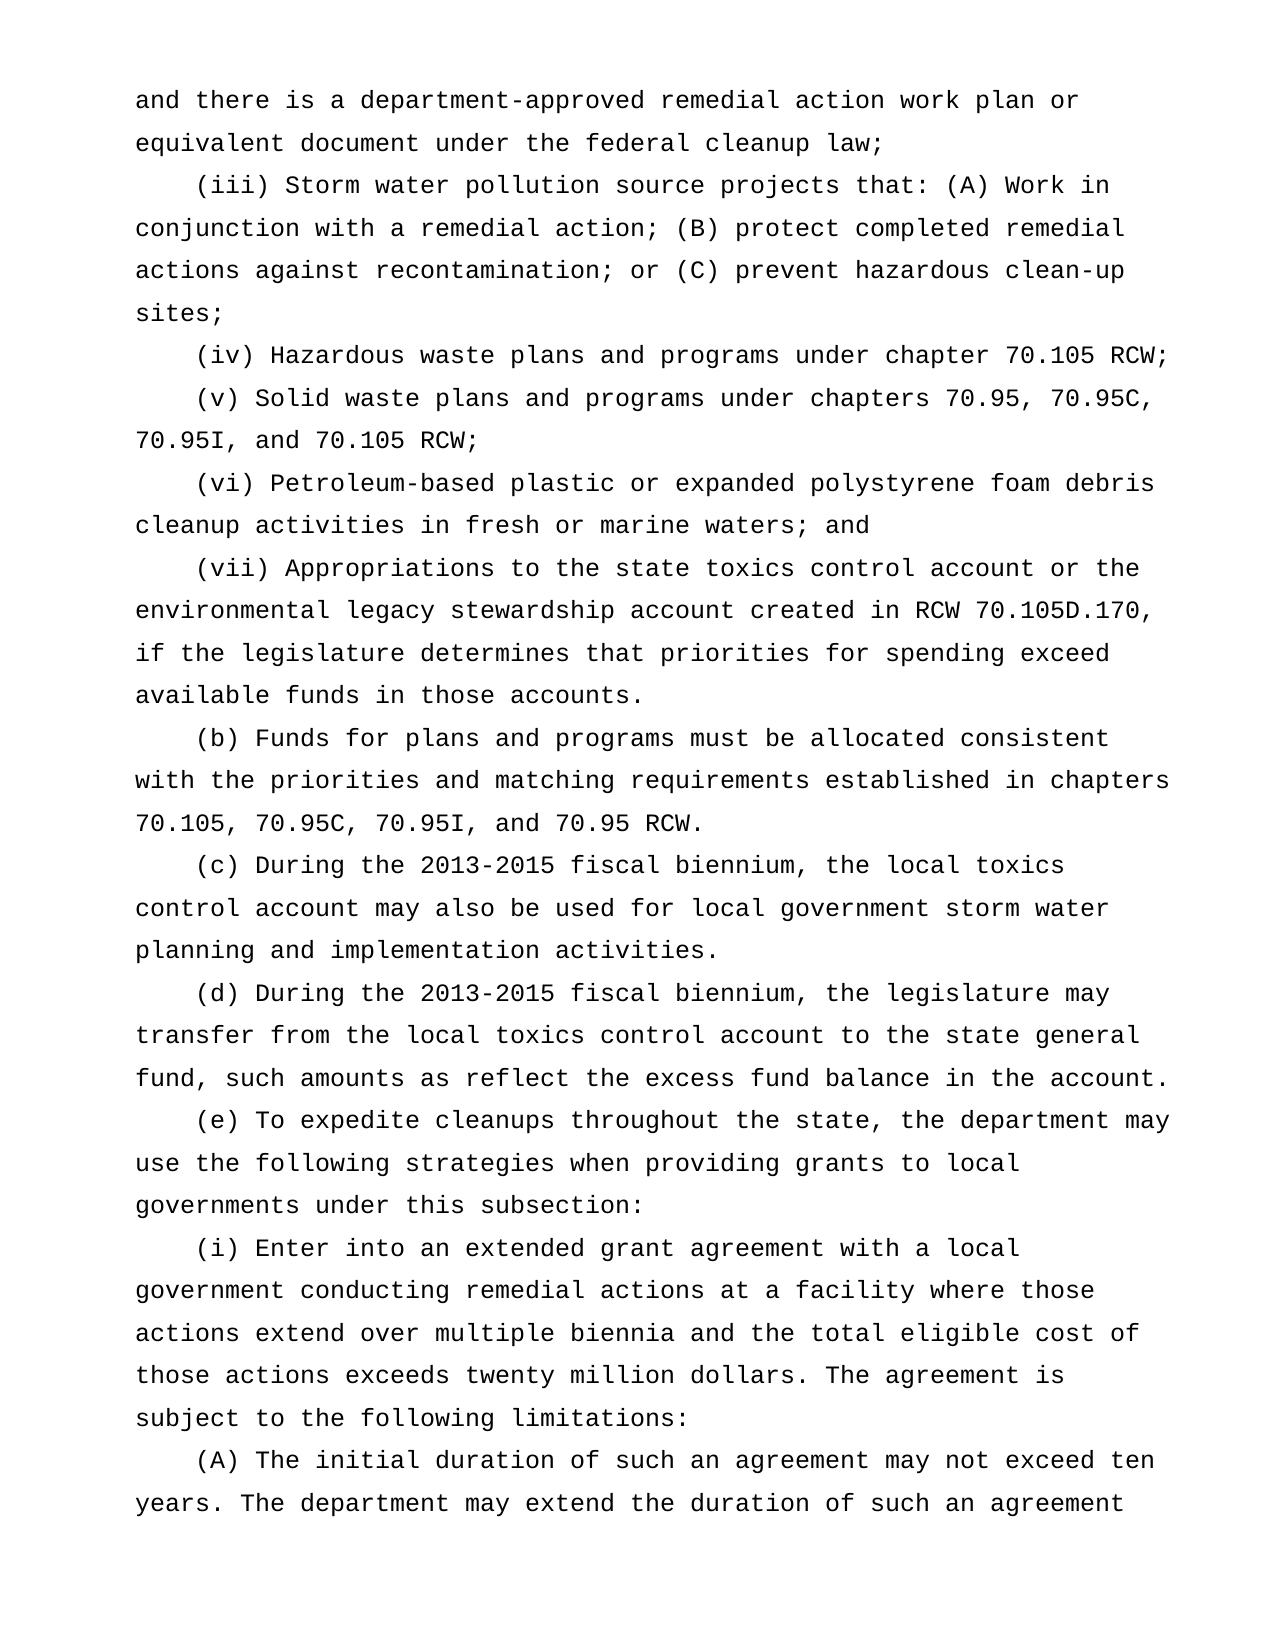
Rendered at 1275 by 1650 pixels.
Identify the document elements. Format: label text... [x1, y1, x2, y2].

text (vii) Appropriations to the state toxics control account or the environmental legacy stewardship account created in RCW 70.105D.170, if the legislature determines that priorities for spending exceed available funds in those accounts. [135, 542, 1170, 712]
text (i) Enter into an extended grant agreement with a local government conducting remedial actions at a facility where those actions extend over multiple biennia and the total eligible cost of those actions exceeds twenty million dollars. The agreement is subject to the following limitations: [135, 1222, 1170, 1435]
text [135, 75, 1170, 160]
text (v) Solid waste plans and programs under chapters 70.95, 70.95C, 70.95I, and 70.105 RCW; [135, 372, 1170, 457]
text (c) During the 2013-2015 fiscal biennium, the local toxics control account may also be used for local government storm water planning and implementation activities. [135, 840, 1170, 967]
text (b) Funds for plans and programs must be allocated consistent with the priorities and matching requirements established in chapters 70.105, 70.95C, 70.95I, and 70.95 RCW. [135, 712, 1170, 840]
text (e) To expedite cleanups throughout the state, the department may use the following strategies when providing grants to local governments under this subsection: [135, 1095, 1170, 1222]
text (d) During the 2013-2015 fiscal biennium, the legislature may transfer from the local toxics control account to the state general fund, such amounts as reflect the excess fund balance in the account. [135, 967, 1170, 1095]
text (iii) Storm water pollution source projects that: (A) Work in conjunction with a remedial action; (B) protect completed remedial actions against recontamination; or (C) prevent hazardous clean-up sites; [135, 160, 1170, 330]
text (iv) Hazardous waste plans and programs under chapter 70.105 RCW; [135, 330, 1170, 372]
text (vi) Petroleum-based plastic or expanded polystyrene foam debris cleanup activities in fresh or marine waters; and [135, 457, 1170, 542]
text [135, 1435, 1170, 1520]
